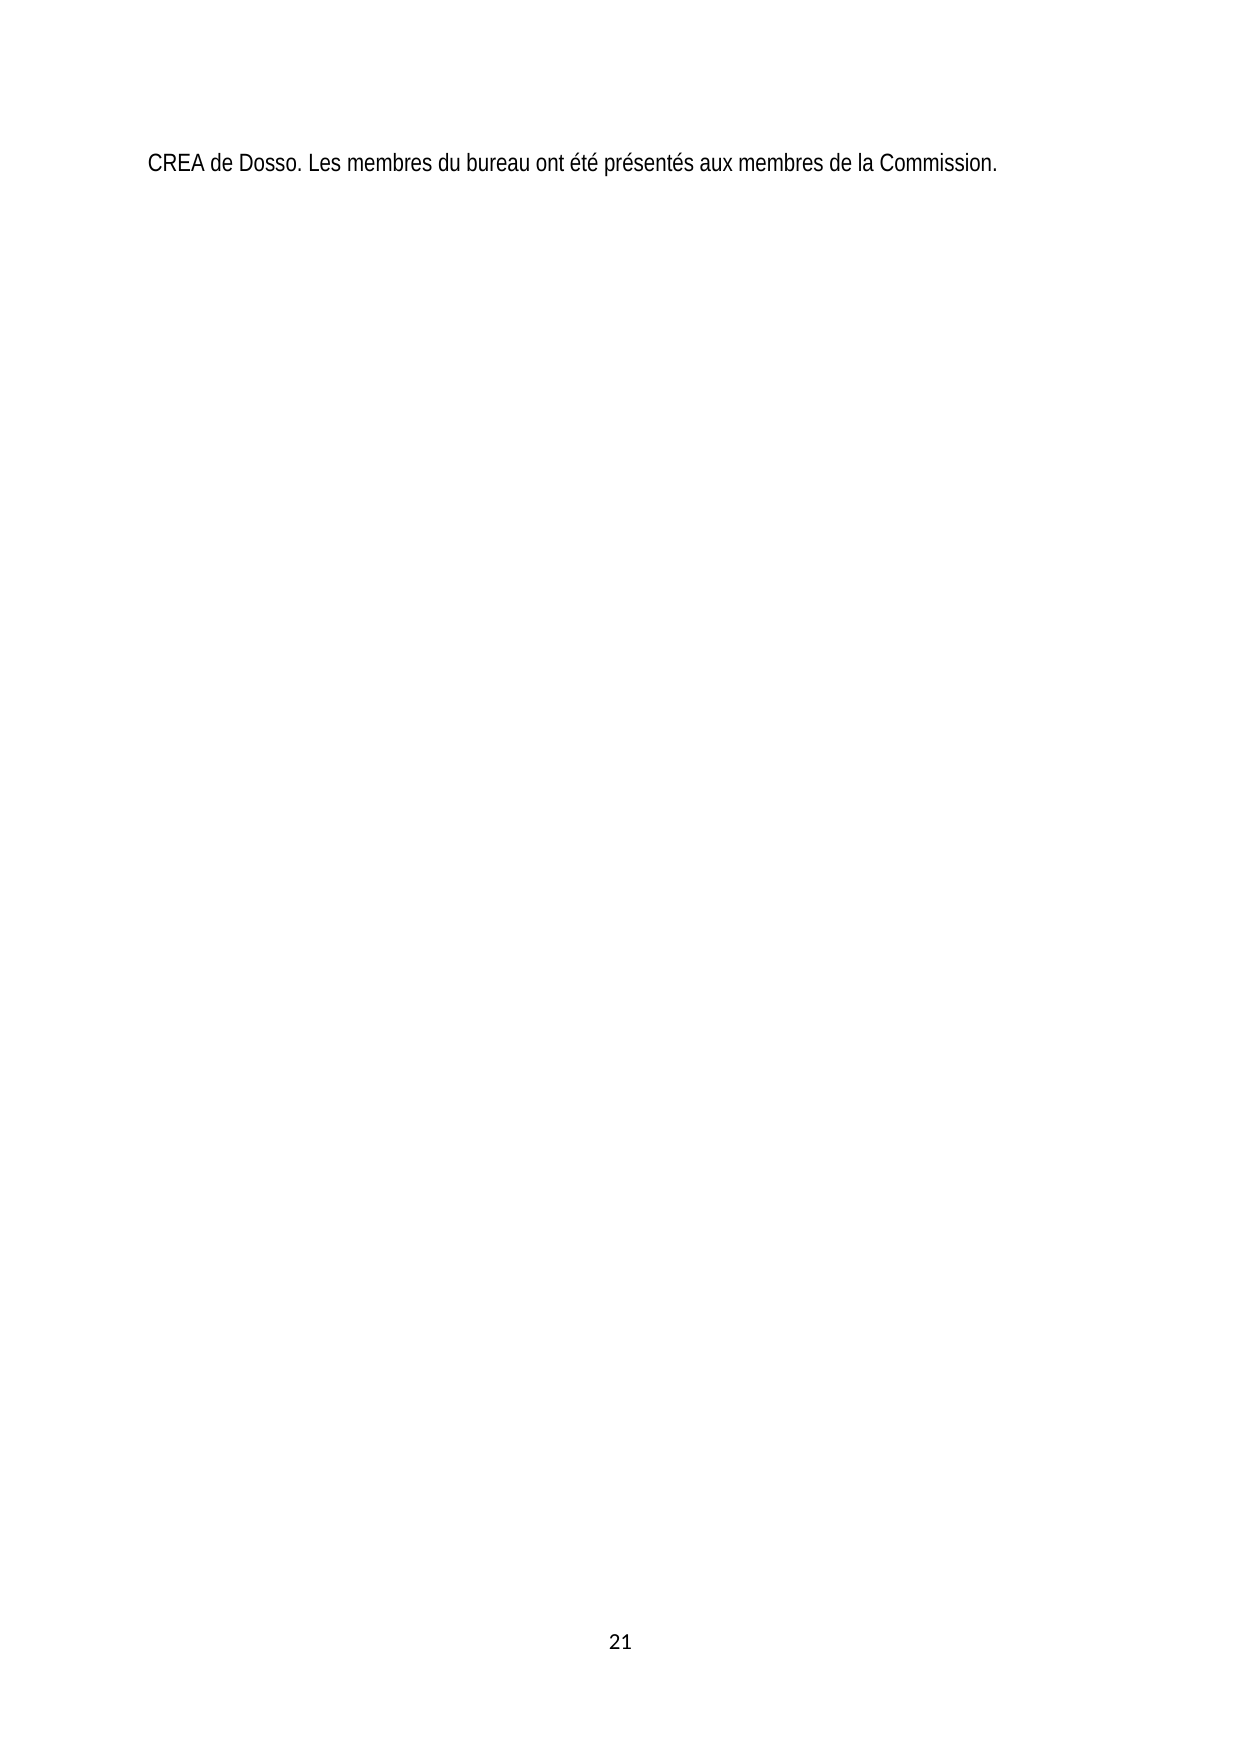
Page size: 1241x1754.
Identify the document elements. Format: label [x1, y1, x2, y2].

text [148, 148, 1093, 176]
